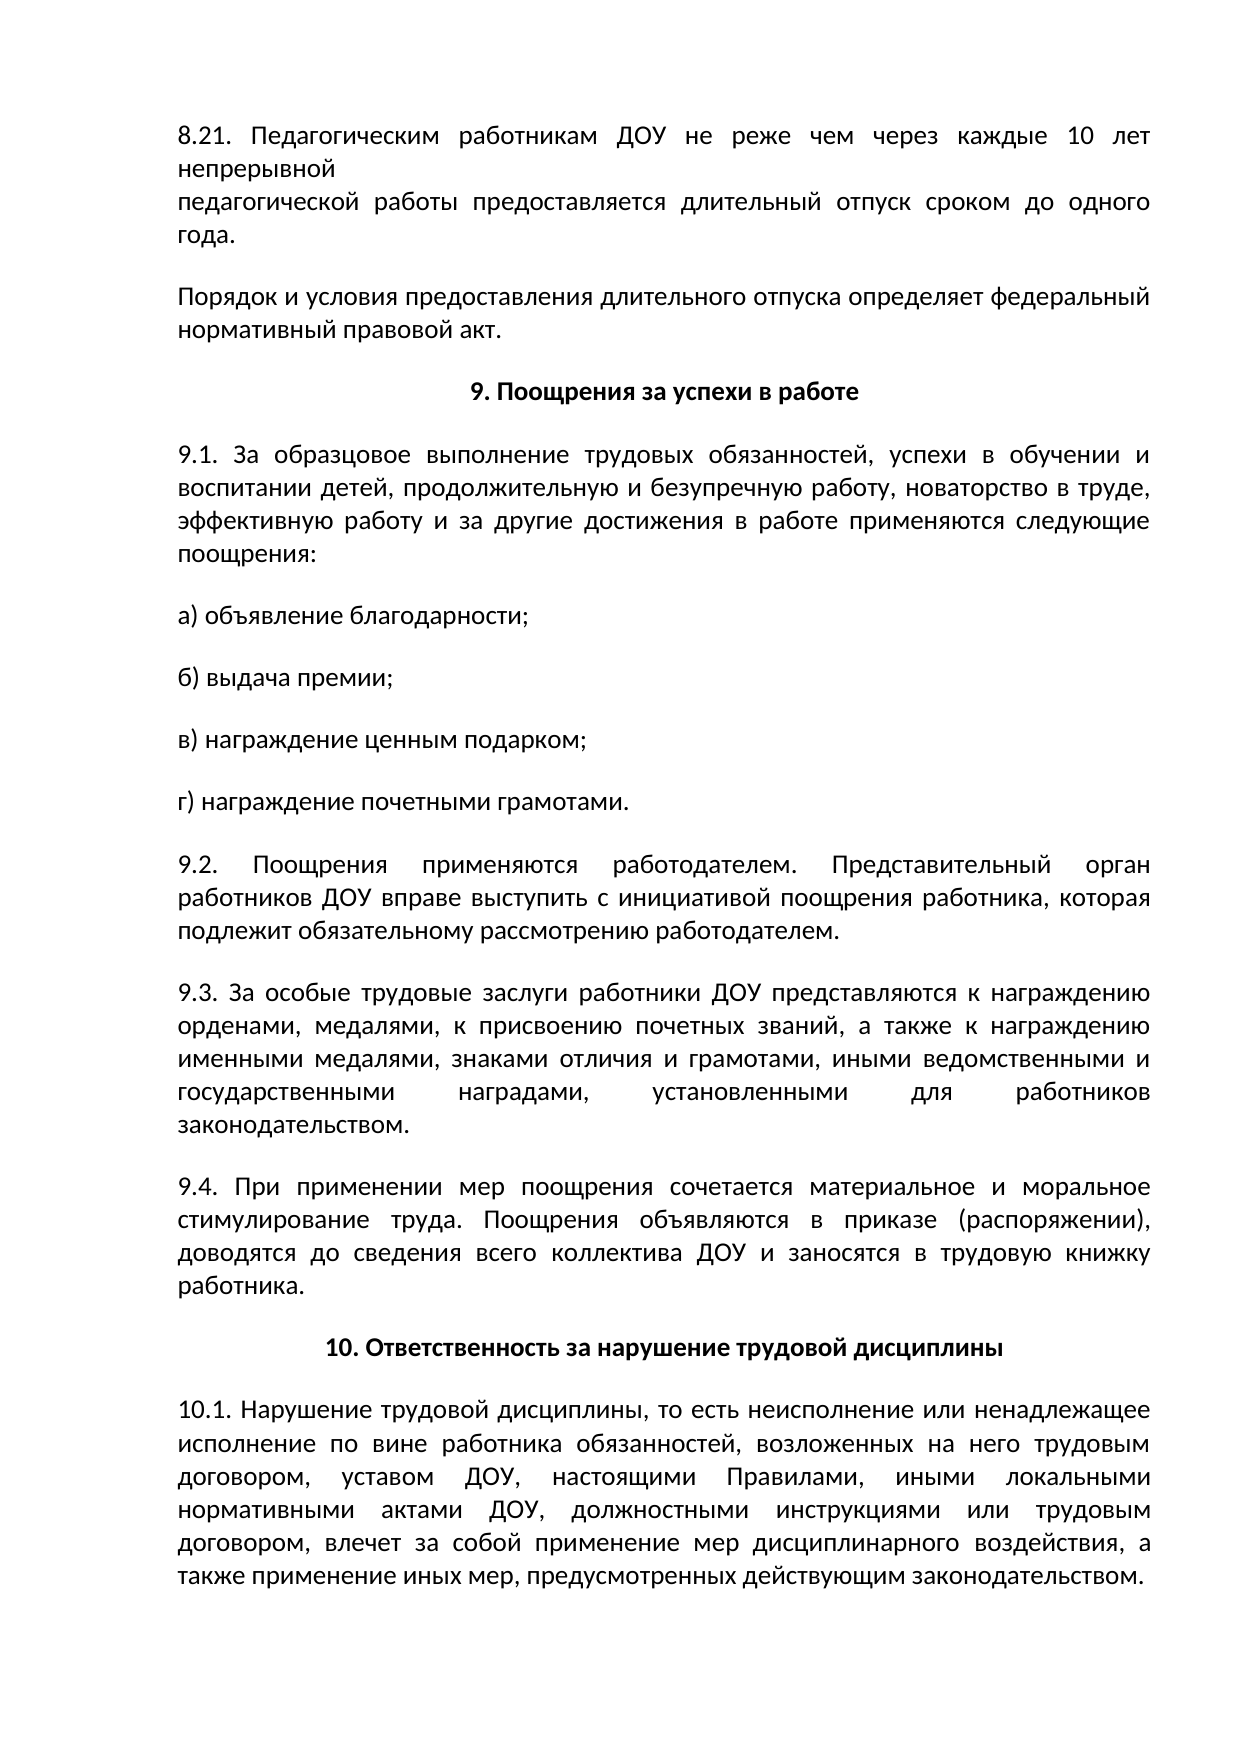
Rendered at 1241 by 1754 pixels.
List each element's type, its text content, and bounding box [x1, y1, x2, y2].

text г) награждение почетными грамотами. [177, 784, 1152, 818]
text в) награждение ценным подарком; [177, 722, 1152, 755]
text 9.4. При применении мер поощрения сочетается материальное и моральное стимулирование труда. Поощрения объявляются в приказе (распоряжении), доводятся до сведения всего коллектива ДОУ и заносятся в трудовую книжку работника. [177, 1169, 1152, 1301]
text 9.2. Поощрения применяются работодателем. Представительный орган работников ДОУ вправе выступить с инициативой поощрения работника, которая подлежит обязательному рассмотрению работодателем. [177, 847, 1152, 946]
text 9. Поощрения за успехи в работе [177, 374, 1152, 408]
text 10. Ответственность за нарушение трудовой дисциплины [177, 1331, 1152, 1363]
text 9.3. За особые трудовые заслуги работники ДОУ представляются к награждению орденами, медалями, к присвоению почетных званий, а также к награждению именными медалями, знаками отличия и грамотами, иными ведомственными и государственными наградами, установленными для работников законодательством. [177, 975, 1152, 1140]
text 10.1. Нарушение трудовой дисциплины, то есть неисполнение или ненадлежащее исполнение по вине работника обязанностей, возложенных на него трудовым договором, уставом ДОУ, настоящими Правилами, иными локальными нормативными актами ДОУ, должностными инструкциями или трудовым договором, влечет за собой применение мер дисциплинарного воздействия, а также применение иных мер, предусмотренных действующим законодательством. [177, 1393, 1152, 1591]
text 9.1. За образцовое выполнение трудовых обязанностей, успехи в обучении и воспитании детей, продолжительную и безупречную работу, новаторство в труде, эффективную работу и за другие достижения в работе применяются следующие поощрения: [177, 437, 1152, 569]
text а) объявление благодарности; [177, 598, 1152, 631]
text 8.21. Педагогическим работникам ДОУ не реже чем через каждые 10 лет непрерывной педагогической работы предоставляется длительный отпуск сроком до одного года. [177, 118, 1152, 250]
text б) выдача премии; [177, 660, 1152, 693]
text Порядок и условия предоставления длительного отпуска определяет федеральный нормативный правовой акт. [177, 279, 1152, 345]
